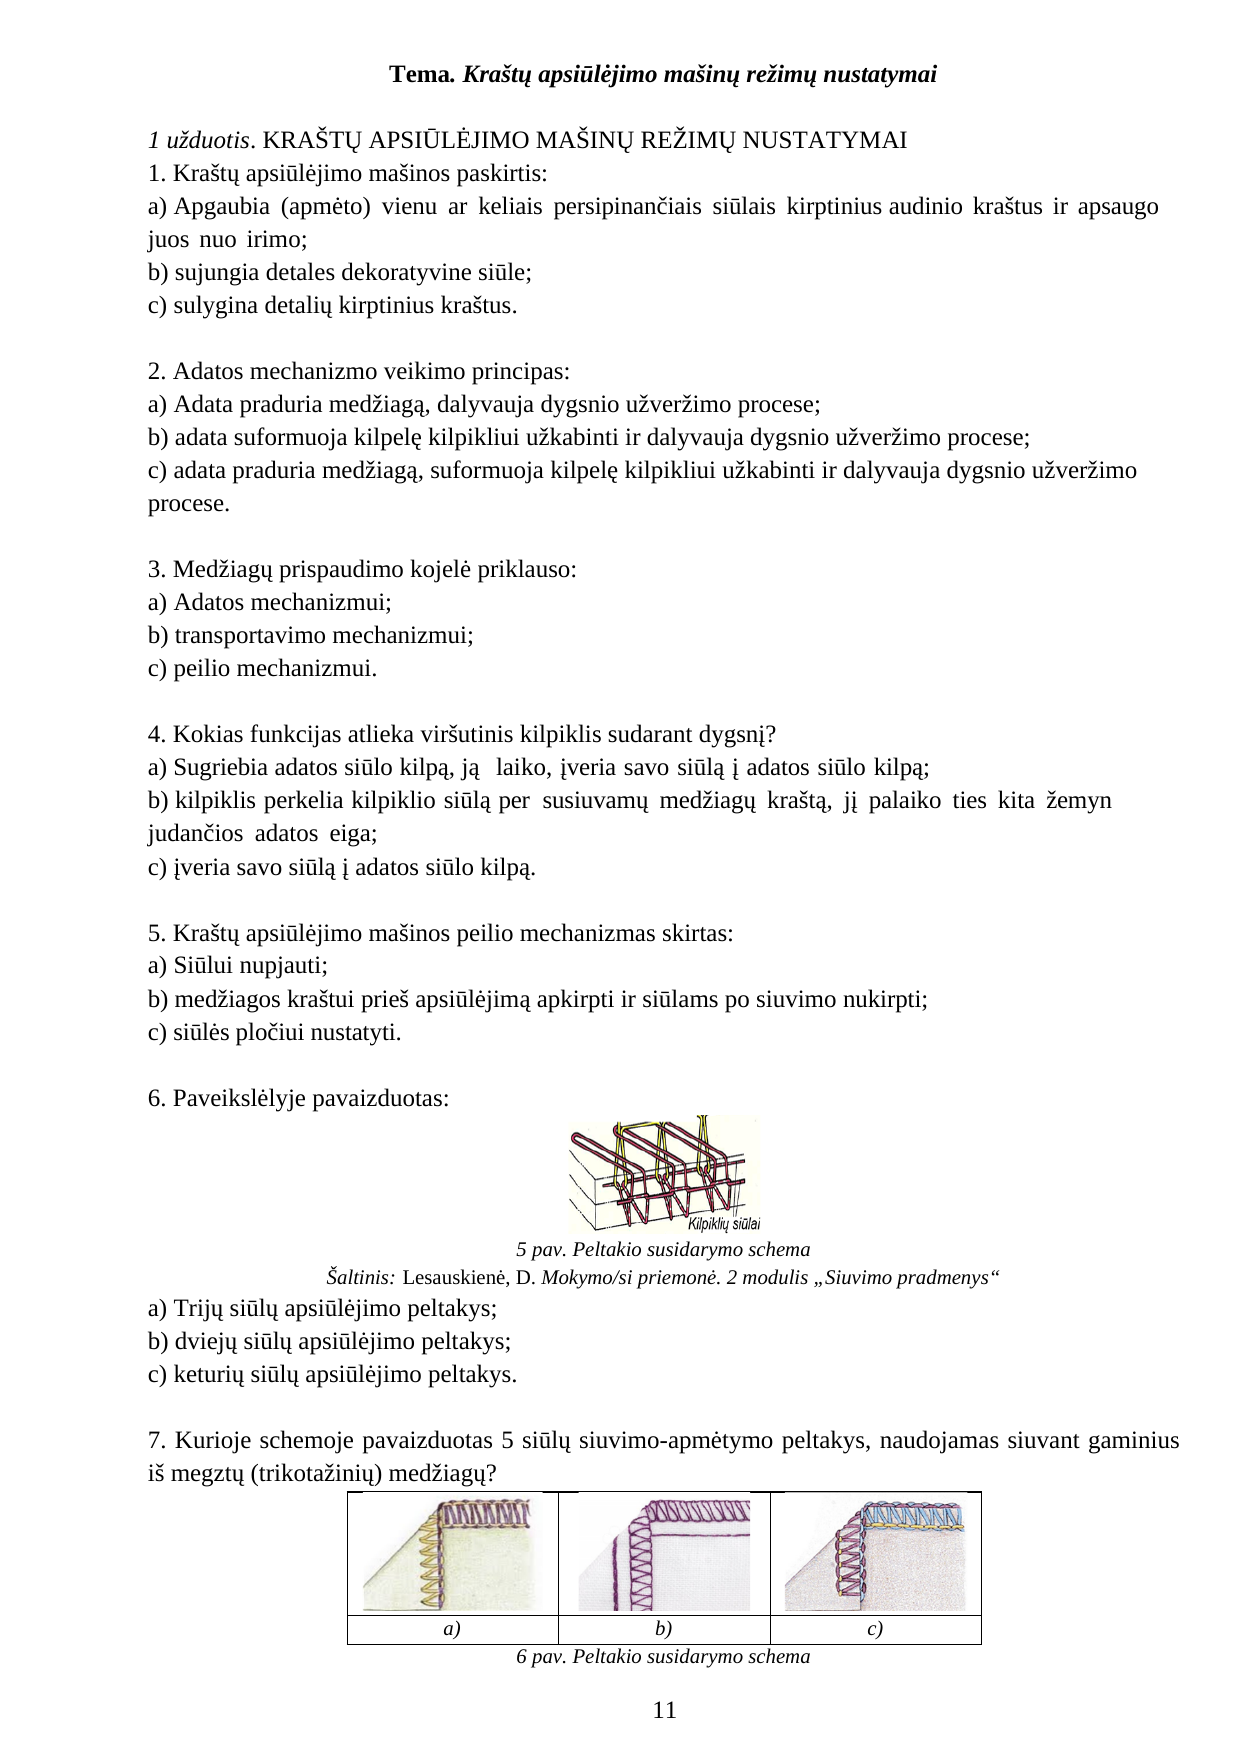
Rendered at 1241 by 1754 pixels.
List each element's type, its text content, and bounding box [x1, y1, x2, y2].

text Šaltinis: Lesauskienė, D. Mokymo/si priemonė. 2 modulis „Siuvimo pradmenys“ [148, 1265, 1181, 1289]
text a) Apgaubia (apmėto) vienu ar keliais persipinančiais siūlais kirptinius audinio kraštus ir apsaugo juos nuo irimo; [148, 191, 1181, 253]
text b) medžiagos kraštui prieš apsiūlėjimą apkirpti ir siūlams po siuvimo nukirpti; [148, 984, 1181, 1012]
text 6 pav. Peltakio susidarymo schema [148, 1644, 1181, 1668]
text c) adata praduria medžiagą, suformuoja kilpelę kilpikliui užkabinti ir dalyvauja dygsnio užveržimo procese. [148, 455, 1181, 517]
text a) Adata praduria medžiagą, dalyvauja dygsnio užveržimo procese; [148, 389, 1181, 418]
text 2. Adatos mechanizmo veikimo principas: [148, 356, 1181, 385]
table_cell c) [771, 1616, 981, 1643]
text a) Siūlui nupjauti; [148, 951, 1181, 979]
text b) adata suformuoja kilpelę kilpikliui užkabinti ir dalyvauja dygsnio užveržimo procese; [148, 422, 1181, 451]
text b) sujungia detales dekoratyvine siūle; [148, 257, 1181, 286]
picture [362, 1492, 543, 1611]
table_cell b) [559, 1616, 770, 1643]
text b) kilpiklis perkelia kilpiklio siūlą per susiuvamų medžiagų kraštą, jį palaiko ties kita žemyn judančios adatos eiga; [148, 786, 1181, 847]
text a) Adatos mechanizmui; [148, 587, 1181, 616]
text 3. Medžiagų prispaudimo kojelė priklauso: [148, 554, 1181, 583]
text Tema. Kraštų apsiūlėjimo mašinų režimų nustatymai [148, 59, 1181, 88]
picture [578, 1492, 751, 1611]
picture [784, 1492, 968, 1611]
picture [568, 1115, 761, 1234]
text a) Sugriebia adatos siūlo kilpą, ją laiko, įveria savo siūlą į adatos siūlo kilpą; [148, 752, 1181, 781]
text 1 užduotis. KRAŠTŲ APSIŪLĖJIMO MAŠINŲ REŽIMŲ NUSTATYMAI [148, 125, 1181, 154]
table_cell a) [348, 1616, 558, 1643]
table_header [348, 1493, 558, 1614]
table_header [559, 1493, 770, 1614]
text a) Trijų siūlų apsiūlėjimo peltakys; [148, 1293, 1181, 1322]
text 7. Kurioje schemoje pavaizduotas 5 siūlų siuvimo-apmėtymo peltakys, naudojamas siuvant gaminius iš megztų (trikotažinių) medžiagų? [148, 1425, 1181, 1487]
text 5 pav. Peltakio susidarymo schema [148, 1237, 1181, 1261]
text 1. Kraštų apsiūlėjimo mašinos paskirtis: [148, 158, 1181, 187]
text b) transportavimo mechanizmui; [148, 620, 1181, 649]
text 6. Paveikslėlyje pavaizduotas: [148, 1083, 1181, 1111]
text c) įveria savo siūlą į adatos siūlo kilpą. [148, 852, 1181, 880]
table_header [771, 1493, 981, 1614]
text c) peilio mechanizmui. [148, 653, 1181, 682]
text c) sulygina detalių kirptinius kraštus. [148, 290, 1181, 319]
text b) dviejų siūlų apsiūlėjimo peltakys; [148, 1326, 1181, 1355]
text c) siūlės pločiui nustatyti. [148, 1017, 1181, 1045]
text 5. Kraštų apsiūlėjimo mašinos peilio mechanizmas skirtas: [148, 918, 1181, 946]
text c) keturių siūlų apsiūlėjimo peltakys. [148, 1359, 1181, 1388]
text 4. Kokias funkcijas atlieka viršutinis kilpiklis sudarant dygsnį? [148, 719, 1181, 748]
